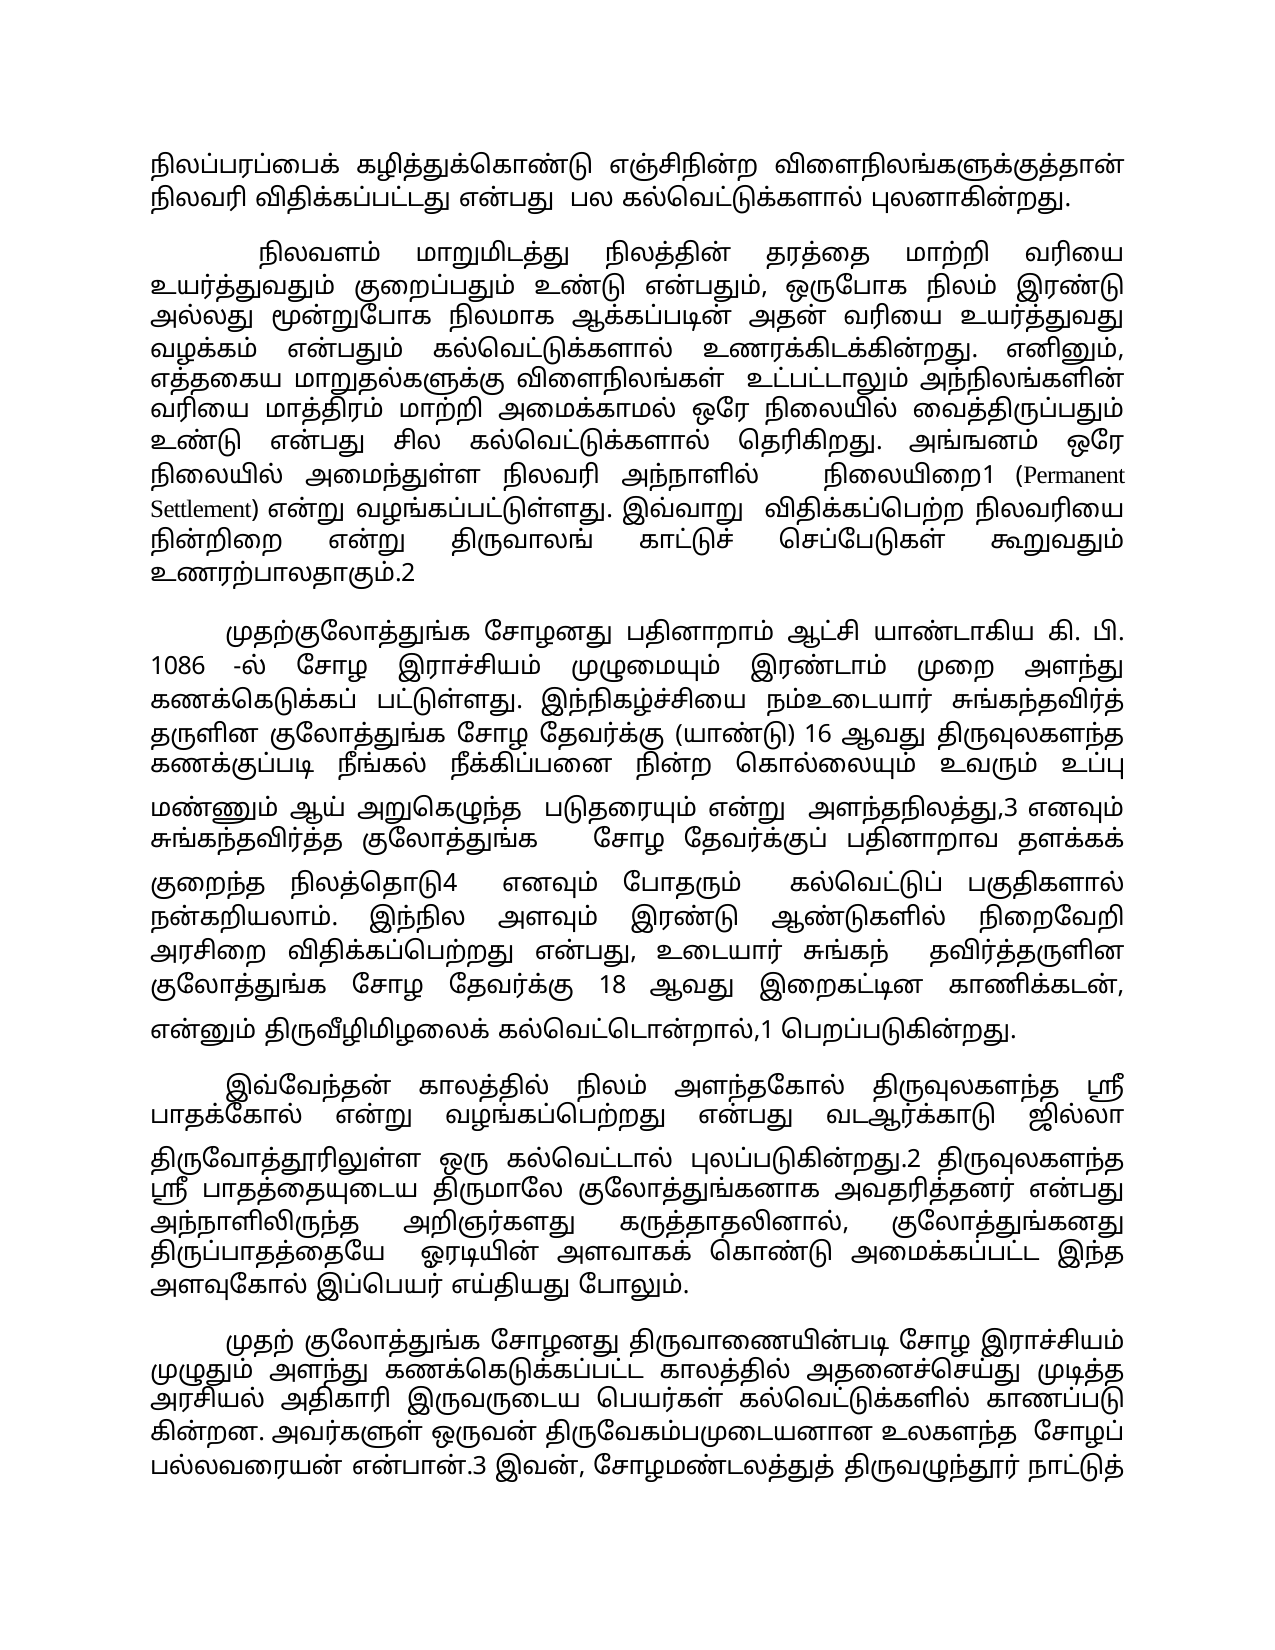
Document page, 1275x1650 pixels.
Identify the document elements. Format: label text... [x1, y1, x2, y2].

text இவ்வேந்தன் காலத்தில் நிலம் அளந்தகோல் திருவுலகளந்த ஸ்ரீ பாதக்கோல் என்று வழங்கப்பெற்றது என்பது வடஆர்க்காடு ஜில்லா திருவோத்தூரிலுள்ள ஒரு கல்வெட்டால் புலப்படுகின்றது.2 திருவுலகளந்த ஸ்ரீ பாதத்தையுடைய திருமாலே குலோத்துங்கனாக அவதரித்தனர் என்பது அந்நாளிலிருந்த அறிஞர்களது கருத்தாதலினால், குலோத்துங்கனது திருப்பாதத்தையே ஓரடியின் அளவாகக் கொண்டு அமைக்கப்பட்ட இந்த அளவுகோல் இப்பெயர் எய்தியது போலும். [150, 1071, 1125, 1301]
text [150, 1326, 1125, 1481]
text நிலவளம் மாறுமிடத்து நிலத்தின் தரத்தை மாற்றி வரியை உயர்த்துவதும் குறைப்பதும் உண்டு என்பதும், ஒருபோக நிலம் இரண்டு அல்லது மூன்றுபோக நிலமாக ஆக்கப்படின் அதன் வரியை உயர்த்துவது வழக்கம் என்பதும் கல்வெட்டுக்களால் உணரக்கிடக்கின்றது. எனினும், எத்தகைய மாறுதல்களுக்கு விளைநிலங்கள் உட்பட்டாலும் அந்நிலங்களின் வரியை மாத்திரம் மாற்றி அமைக்காமல் ஒரே நிலையில் வைத்திருப்பதும் உண்டு என்பது சில கல்வெட்டுக்களால் தெரிகிறது. அங்ஙனம் ஒரே நிலையில் அமைந்துள்ள நிலவரி அந்நாளில் நிலையிறை1 (Permanent Settlement) என்று வழங்கப்பட்டுள்ளது. இவ்வாறு விதிக்கப்பெற்ற நிலவரியை நின்றிறை என்று திருவாலங் காட்டுச் செப்பேடுகள் கூறுவதும் உணரற்பாலதாகும்.2 [150, 238, 1125, 588]
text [150, 150, 1125, 213]
text முதற்குலோத்துங்க சோழனது பதினாறாம் ஆட்சி யாண்டாகிய கி. பி. 1086 -ல் சோழ இராச்சியம் முழுமையும் இரண்டாம் முறை அளந்து கணக்கெடுக்கப் பட்டுள்ளது. இந்நிகழ்ச்சியை நம்உடையார் சுங்கந்தவிர்த் தருளின குலோத்துங்க சோழ தேவர்க்கு (யாண்டு) 16 ஆவது திருவுலகளந்த கணக்குப்படி நீங்கல் நீக்கிப்பனை நின்ற கொல்லையும் உவரும் உப்பு மண்ணும் ஆய் அறுகெழுந்த படுதரையும் என்று அளந்தநிலத்து,3 எனவும் சுங்கந்தவிர்த்த குலோத்துங்க சோழ தேவர்க்குப் பதினாறாவ தளக்கக் குறைந்த நிலத்தொடு4 எனவும் போதரும் கல்வெட்டுப் பகுதிகளால் நன்கறியலாம். இந்நில அளவும் இரண்டு ஆண்டுகளில் நிறைவேறி அரசிறை விதிக்கப்பெற்றது என்பது, உடையார் சுங்கந் தவிர்த்தருளின குலோத்துங்க சோழ தேவர்க்கு 18 ஆவது இறைகட்டின காணிக்கடன், என்னும் திருவீழிமிழலைக் கல்வெட்டொன்றால்,1 பெறப்படுகின்றது. [150, 613, 1125, 1046]
